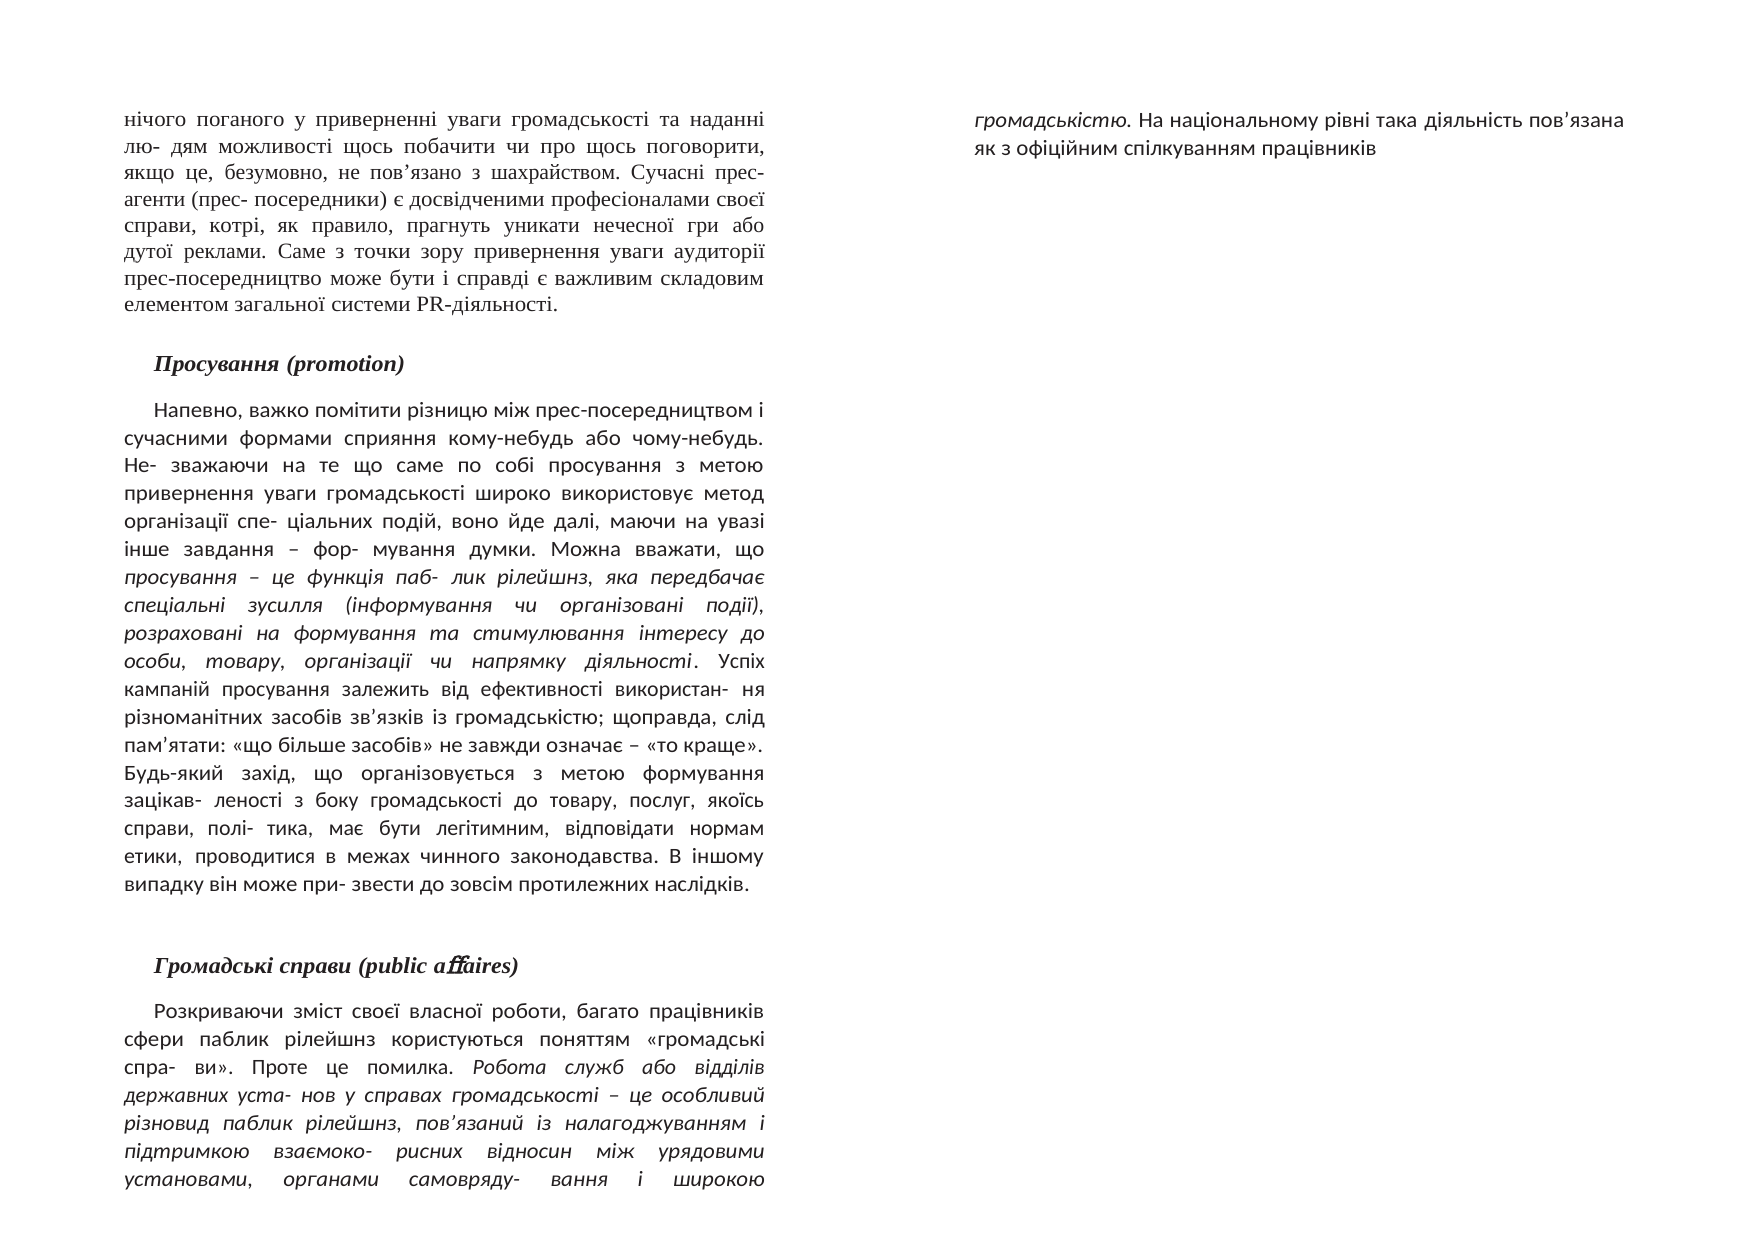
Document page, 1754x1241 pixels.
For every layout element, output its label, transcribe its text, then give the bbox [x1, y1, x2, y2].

subtitle Просування (promotion) [153, 350, 778, 377]
text нічого поганого у приверненні уваги громадськості та наданні лю- дям можливості щось побачити чи про щось поговорити, якщо це, безумовно, не пов’язано з шахрайством. Сучасні прес-агенти (прес- посередники) є досвідченими професіоналами своєї справи, котрі, як правило, прагнуть уникати нечесної гри або дутої реклами. Саме з точки зору привернення уваги аудиторії прес-посередництво може бути і справді є важливим складовим елементом загальної системи PR-діяльності. [124, 106, 765, 317]
text Розкриваючи зміст своєї власної роботи, багато працівників сфери паблик рілейшнз користуються поняттям «громадські спра- ви». Проте це помилка. Робота служб або відділів державних уста- нов у справах громадськості – це особливий різновид паблик рілейшнз, пов’язаний із налагоджуванням і підтримкою взаємоко- рисних відносин між урядовими установами, органами самовряду- вання і широкою громадськістю. На національному рівні така діяльність пов’язана як з офіційним спілкуванням працівників [124, 997, 765, 1191]
text Напевно, важко помітити різницю між прес-посередництвом і сучасними формами сприяння кому-небудь або чому-небудь. Не- зважаючи на те що саме по собі просування з метою привернення уваги громадськості широко використовує метод організації спе- ціальних подій, воно йде далі, маючи на увазі інше завдання – фор- мування думки. Можна вважати, що просування – це функція паб- лик рілейшнз, яка передбачає спеціальні зусилля (інформування чи організовані події), розраховані на формування та стимулювання інтересу до особи, товару, організації чи напрямку діяльності. Успіх кампаній просування залежить від ефективності використан- ня різноманітних засобів зв’язків із громадськістю; щоправда, слід пам’ятати: «що більше засобів» не завжди означає – «то краще». Будь-який захід, що організовується з метою формування зацікав- леності з боку громадськості до товару, послуг, якоїсь справи, полі- тика, має бути легітимним, відповідати нормам етики, проводитися в межах чинного законодавства. В іншому випадку він може при- звести до зовсім протилежних наслідків. [124, 396, 765, 897]
text Розкриваючи зміст своєї власної роботи, багато працівників сфери паблик рілейшнз користуються поняттям «громадські спра- ви». Проте це помилка. Робота служб або відділів державних уста- нов у справах громадськості – це особливий різновид паблик рілейшнз, пов’язаний із налагоджуванням і підтримкою взаємоко- рисних відносин між урядовими установами, органами самовряду- вання і широкою громадськістю. На національному рівні така діяльність пов’язана як з офіційним спілкуванням працівників [974, 106, 1624, 161]
subtitle Громадські справи (public aﬀaires) [153, 950, 778, 978]
